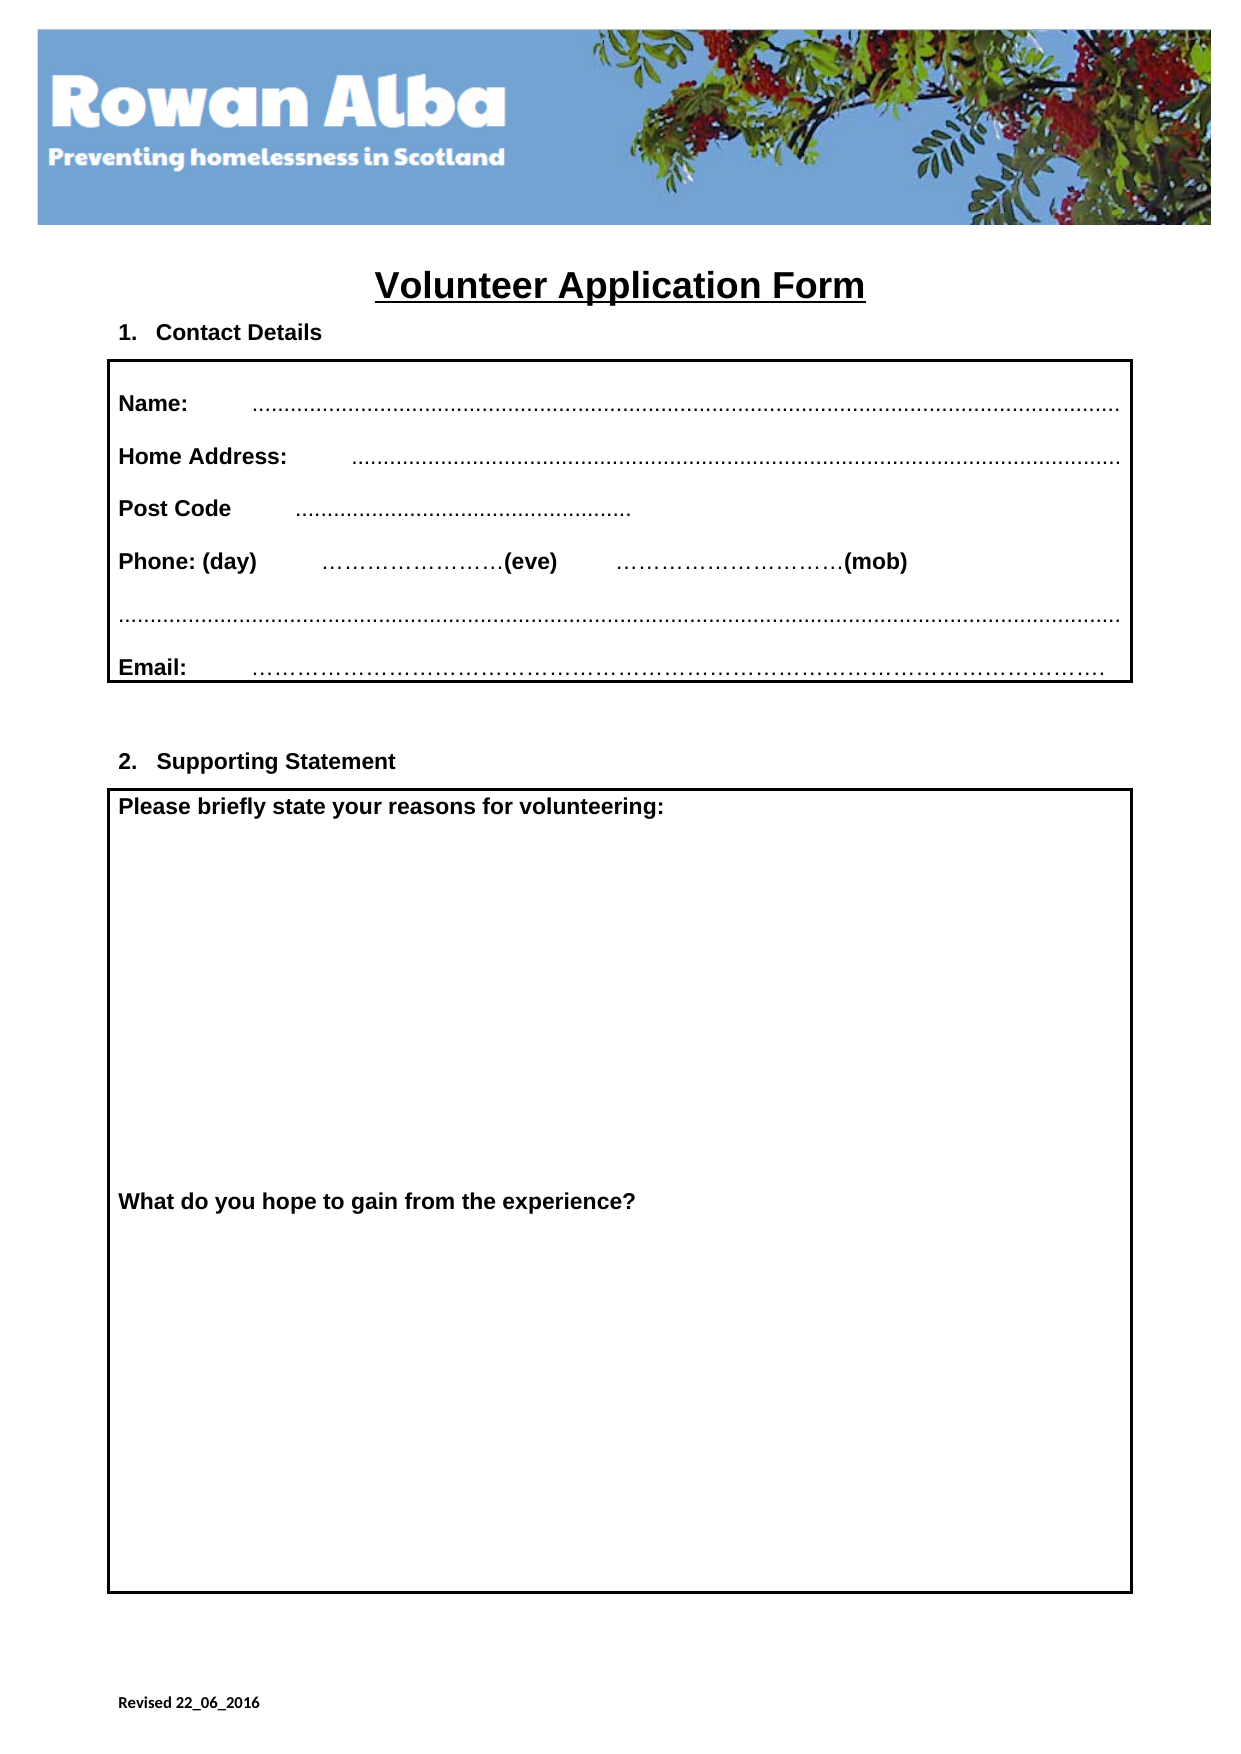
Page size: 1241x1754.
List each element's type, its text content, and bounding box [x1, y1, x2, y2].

text Please briefly state your reasons for volunteering: [110, 791, 1130, 819]
text Name: [118, 390, 1122, 416]
text 2. Supporting Statement [118, 748, 1122, 774]
text Phone: (day) ……………………(eve) …………………………(mob) [118, 548, 1122, 627]
subtitle Volunteer Application Form [118, 263, 1122, 306]
picture [37, 29, 1211, 225]
subtitle Post Code [118, 495, 1122, 522]
text What do you hope to gain from the experience? [118, 1188, 1122, 1214]
text Home Address: [118, 443, 1122, 469]
list Contact Details [118, 319, 1122, 345]
text Email: …………………………………………………………………………………………………. [110, 648, 1130, 680]
